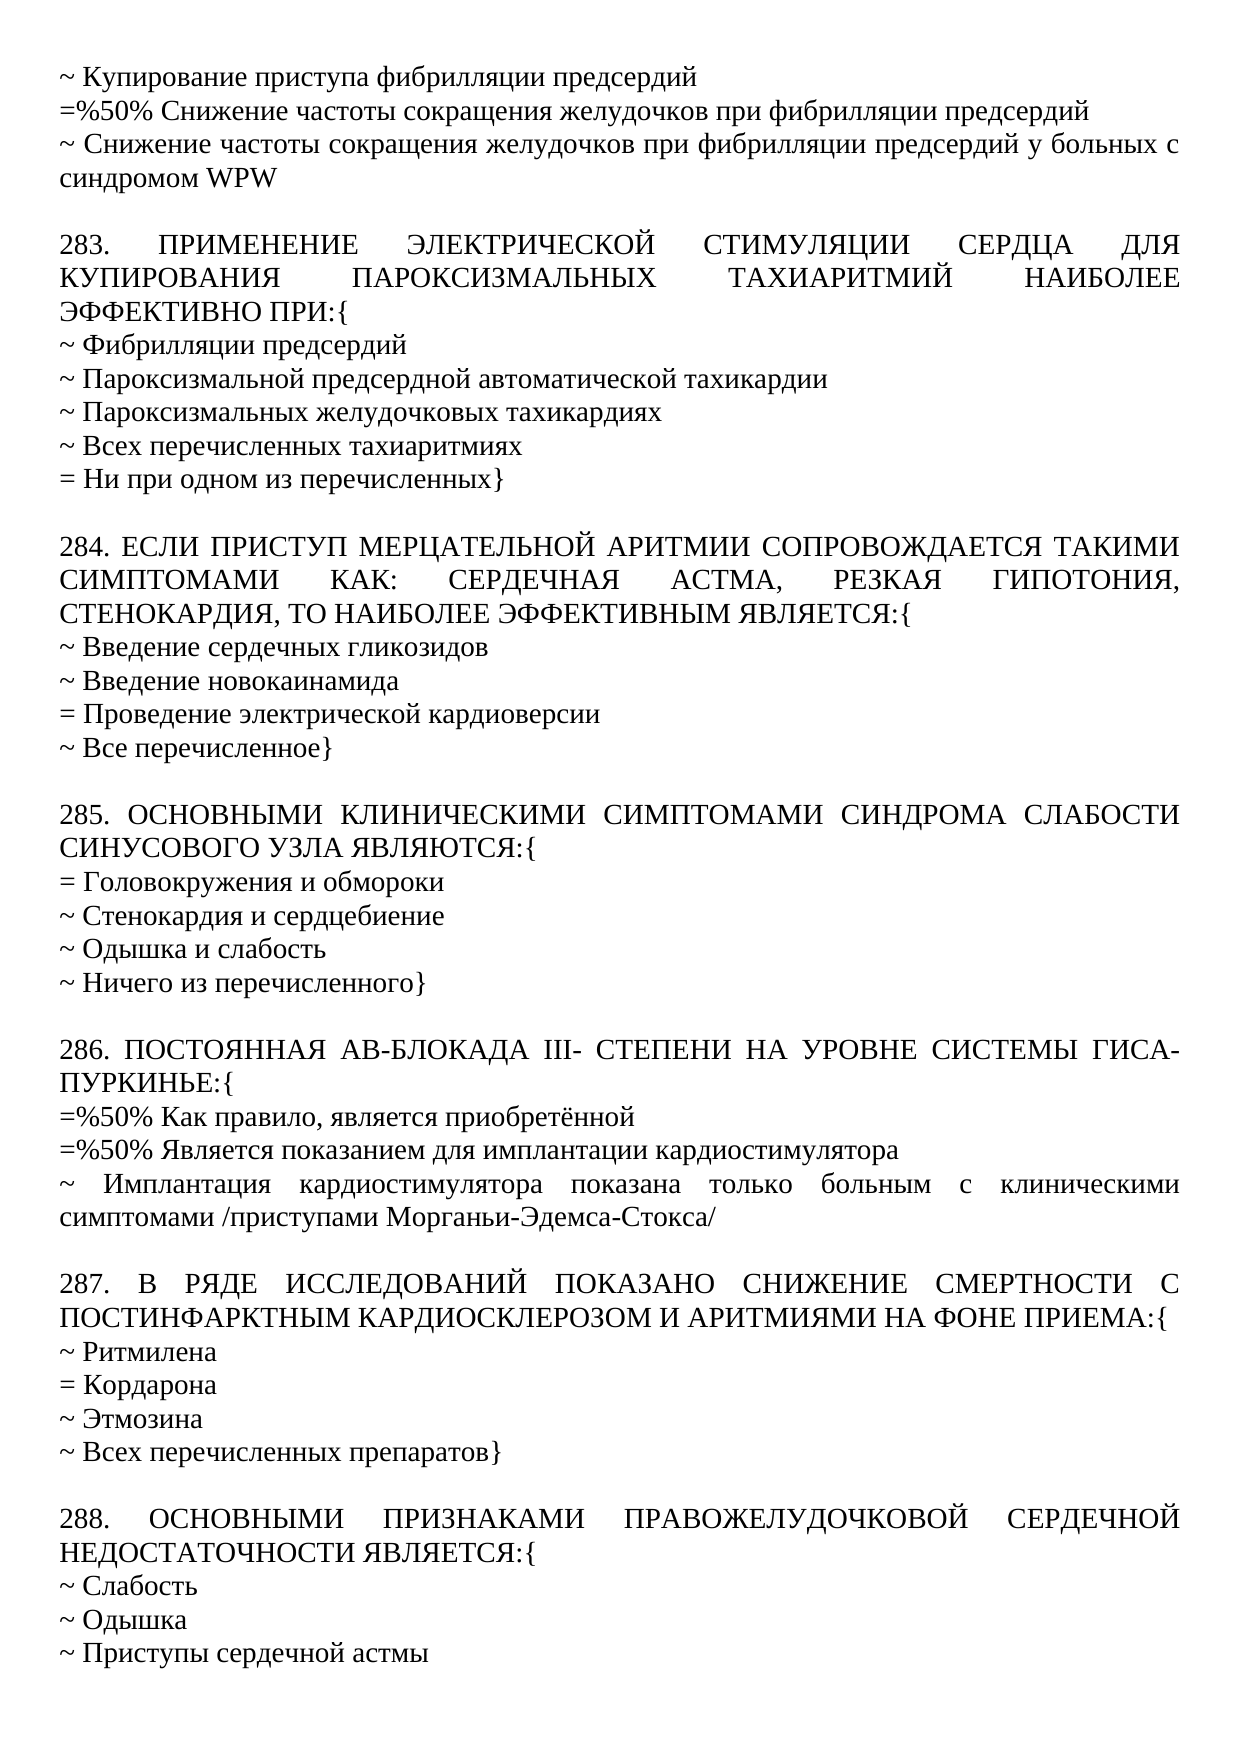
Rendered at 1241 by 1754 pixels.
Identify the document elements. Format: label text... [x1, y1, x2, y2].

text ~ Пароксизмальных желудочковых тахикардиях [59, 394, 1181, 428]
text ~ Введение новокаинамида [59, 663, 1181, 696]
text 287. В РЯДЕ ИССЛЕДОВАНИЙ ПОКАЗАНО СНИЖЕНИЕ СМЕРТНОСТИ С ПОСТИНФАРКТНЫМ КАРДИОСКЛЕРОЗОМ И АРИТМИЯМИ НА ФОНЕ ПРИЕМА:{ [59, 1267, 1181, 1334]
text ~ Слабость [59, 1568, 1181, 1602]
text = Ни при одном из перечисленных} [59, 462, 1181, 495]
text ~ Все перечисленное} [59, 730, 1181, 763]
text ~ Ритмилена [59, 1334, 1181, 1367]
text ~ Ничего из перечисленного} [59, 965, 1181, 998]
text ~ Купирование приступа фибрилляции предсердий [59, 59, 1181, 93]
text 284. ЕСЛИ ПРИСТУП МЕРЦАТЕЛЬНОЙ АРИТМИИ СОПРОВОЖДАЕТСЯ ТАКИМИ СИМПТОМАМИ КАК: СЕРДЕЧНАЯ АСТМА, РЕЗКАЯ ГИПОТОНИЯ, СТЕНОКАРДИЯ, ТО НАИБОЛЕЕ ЭФФЕКТИВНЫМ ЯВЛЯЕТСЯ:{ [59, 529, 1181, 629]
text ~ Имплантация кардиостимулятора показана только больным с клиническими симптомами /приступами Морганьи-Эдемса-Стокса/ [59, 1166, 1181, 1233]
text ~ Этмозина [59, 1401, 1181, 1434]
text ~ Стенокардия и сердцебиение [59, 898, 1181, 931]
text ~ Пароксизмальной предсердной автоматической тахикардии [59, 361, 1181, 394]
text ~ Одышка [59, 1602, 1181, 1636]
text 283. ПРИМЕНЕНИЕ ЭЛЕКТРИЧЕСКОЙ СТИМУЛЯЦИИ СЕРДЦА ДЛЯ КУПИРОВАНИЯ ПАРОКСИЗМАЛЬНЫХ ТАХИАРИТМИЙ НАИБОЛЕЕ ЭФФЕКТИВНО ПРИ:{ [59, 227, 1181, 327]
text =%50% Является показанием для имплантации кардиостимулятора [59, 1132, 1181, 1166]
text = Проведение электрической кардиоверсии [59, 696, 1181, 730]
text ~ Всех перечисленных тахиаритмиях [59, 428, 1181, 462]
text 286. ПОСТОЯННАЯ АВ-БЛОКАДА III- СТЕПЕНИ НА УРОВНЕ СИСТЕМЫ ГИСА-ПУРКИНЬЕ:{ [59, 1032, 1181, 1099]
text ~ Снижение частоты сокращения желудочков при фибрилляции предсердий у больных с синдромом WPW [59, 126, 1181, 193]
text 288. ОСНОВНЫМИ ПРИЗНАКАМИ ПРАВОЖЕЛУДОЧКОВОЙ СЕРДЕЧНОЙ НЕДОСТАТОЧНОСТИ ЯВЛЯЕТСЯ:{ [59, 1501, 1181, 1568]
text ~ Приступы сердечной астмы [59, 1636, 1181, 1669]
text ~ Введение сердечных гликозидов [59, 629, 1181, 663]
text ~ Одышка и слабость [59, 931, 1181, 965]
text =%50% Снижение частоты сокращения желудочков при фибрилляции предсердий [59, 93, 1181, 126]
text ~ Всех перечисленных препаратов} [59, 1434, 1181, 1468]
text =%50% Как правило, является приобретённой [59, 1099, 1181, 1132]
text = Кордарона [59, 1367, 1181, 1401]
text 285. ОСНОВНЫМИ КЛИНИЧЕСКИМИ СИМПТОМАМИ СИНДРОМА СЛАБОСТИ СИНУСОВОГО УЗЛА ЯВЛЯЮТСЯ:{ [59, 797, 1181, 864]
text = Головокружения и обмороки [59, 864, 1181, 898]
text ~ Фибрилляции предсердий [59, 327, 1181, 361]
